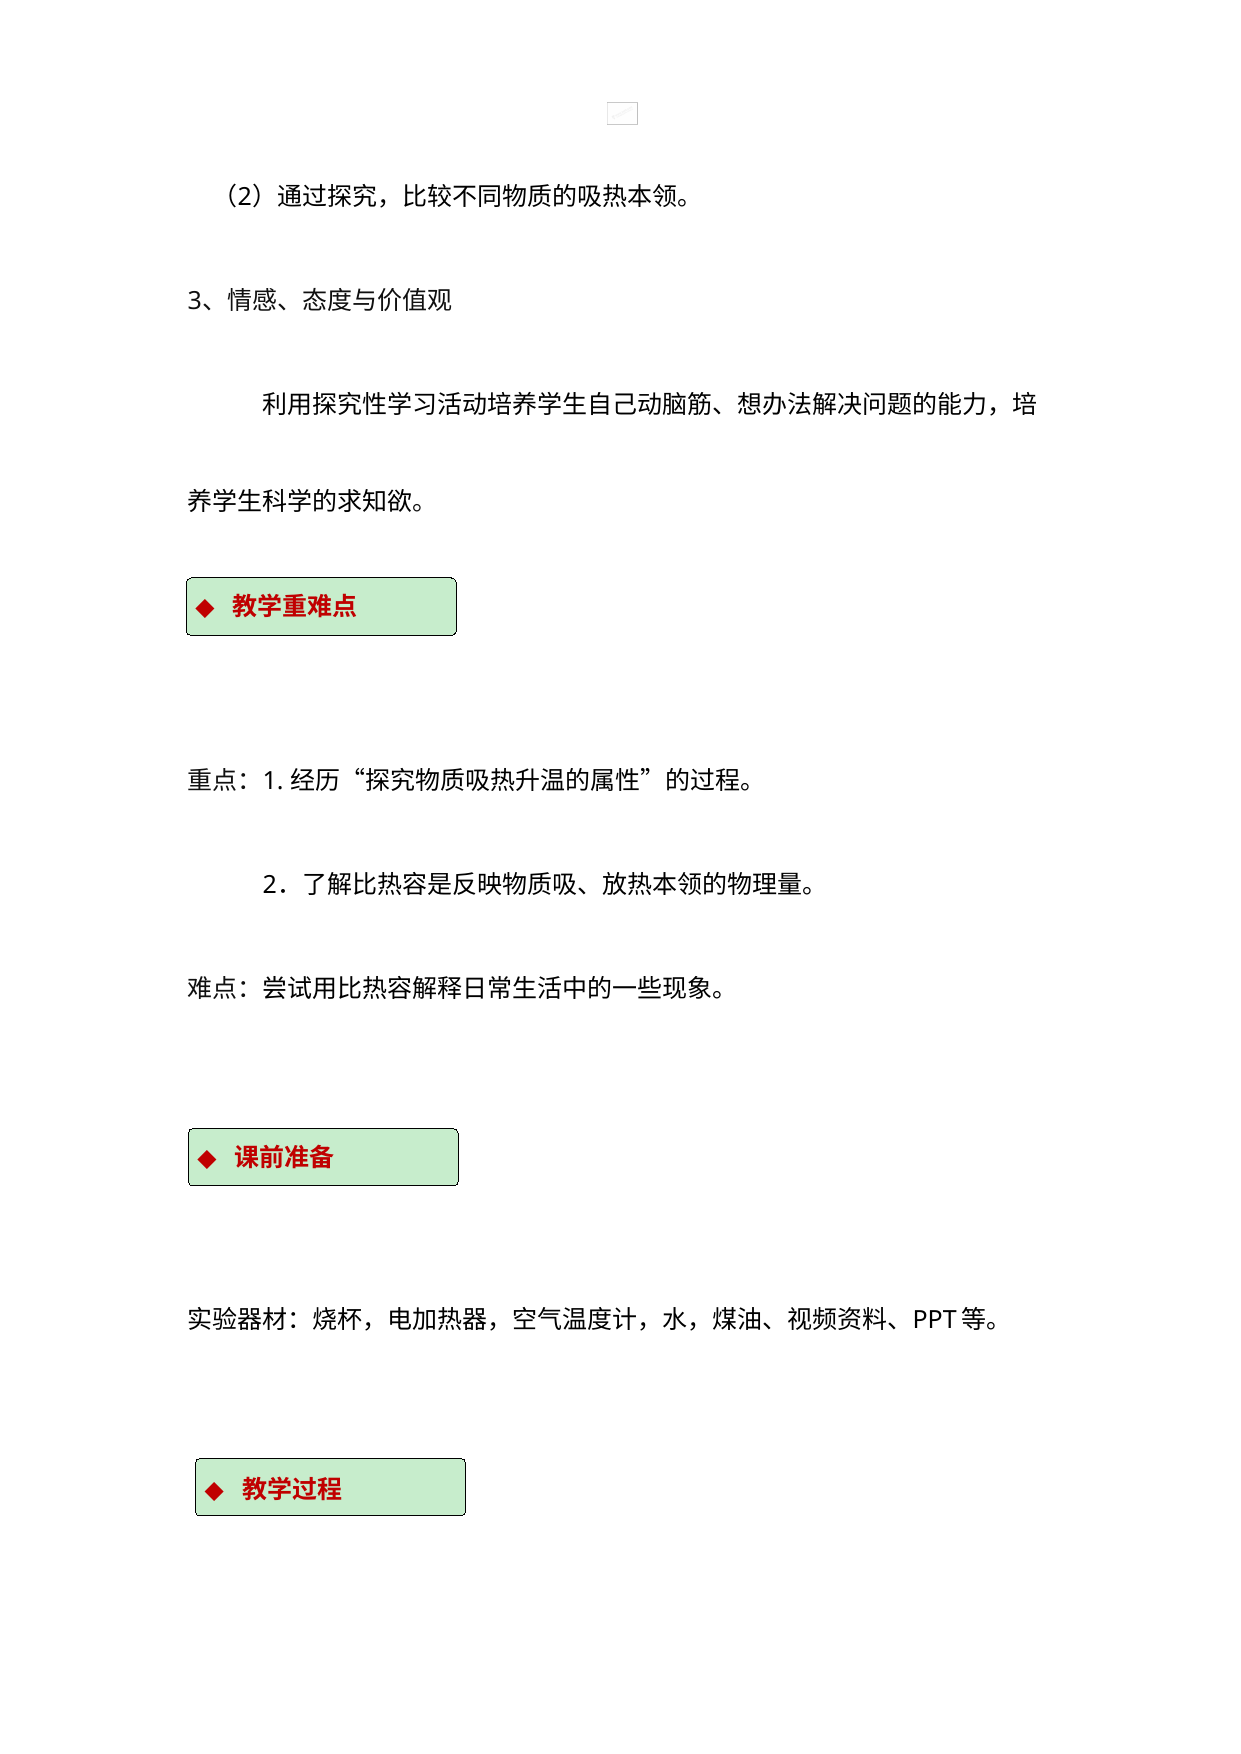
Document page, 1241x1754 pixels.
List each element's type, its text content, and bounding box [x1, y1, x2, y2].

text 2．了解比热容是反映物质吸、放热本领的物理量。 [187, 850, 1053, 915]
text 重点：1. 经历“探究物质吸热升温的属性”的过程。 [187, 746, 1053, 811]
text 3、情感、态度与价值观 [187, 266, 1053, 331]
picture [600, 82, 641, 142]
text 实验器材：烧杯，电加热器，空气温度计，水，煤油、视频资料、PPT等。 [187, 1300, 1053, 1336]
text （2）通过探究，比较不同物质的吸热本领。 [187, 162, 1053, 227]
text 利用探究性学习活动培养学生自己动脑筋、想办法解决问题的能力，培养学生科学的求知欲。 [187, 370, 1053, 532]
text 难点：尝试用比热容解释日常生活中的一些现象。 [187, 954, 1053, 1019]
